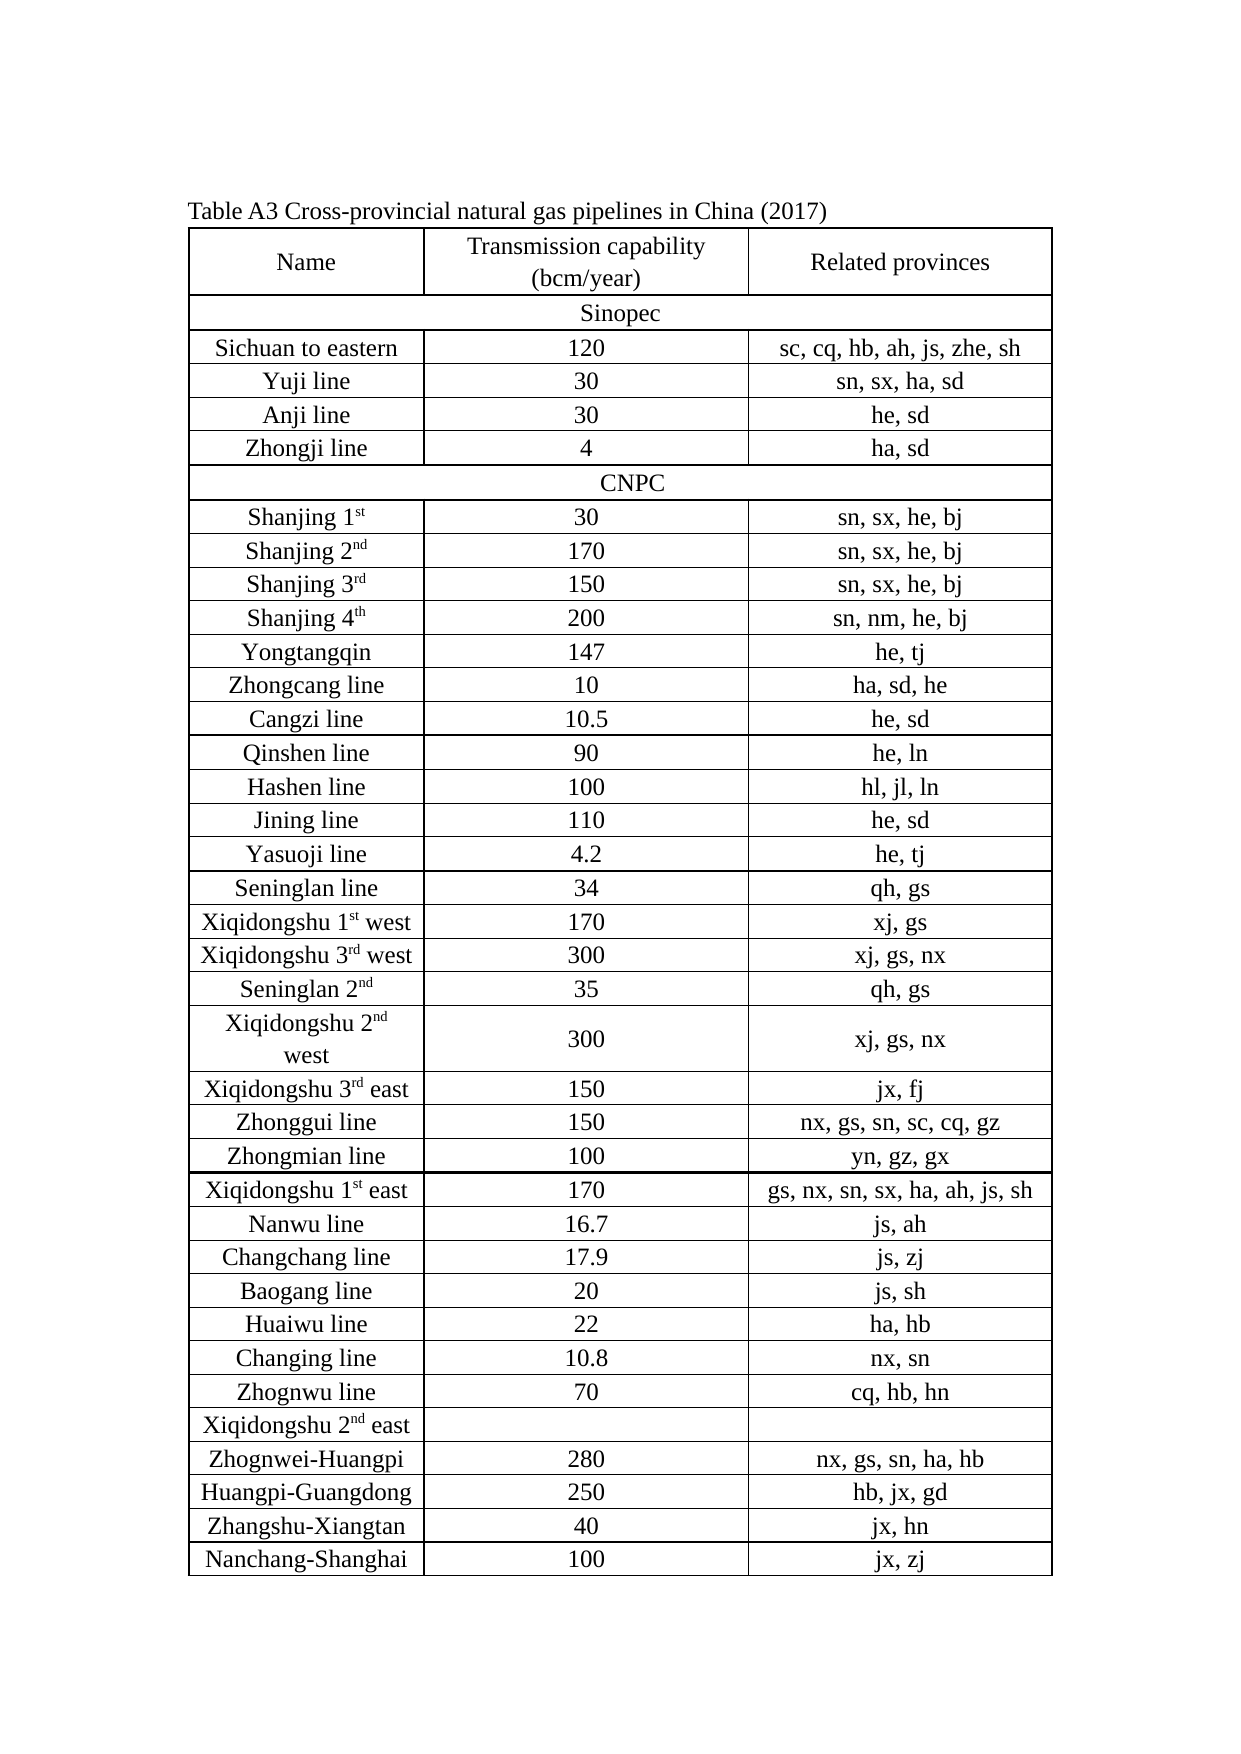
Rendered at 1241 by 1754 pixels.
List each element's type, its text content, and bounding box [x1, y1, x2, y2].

table_cell Huangpi-Guangdong [190, 1475, 423, 1508]
table_cell 40 [425, 1509, 748, 1541]
table_cell he, ln [749, 736, 1051, 769]
table_cell 170 [425, 1174, 748, 1206]
table_cell 100 [425, 1543, 748, 1575]
table_cell js, sh [749, 1274, 1051, 1307]
table_cell gs, nx, sn, sx, ha, ah, js, sh [749, 1174, 1051, 1206]
table_cell Nanchang-Shanghai [190, 1543, 423, 1575]
table_cell he, tj [749, 837, 1051, 869]
table_cell Xiqidongshu 2nd west [190, 1006, 423, 1071]
table_cell 100 [425, 1139, 748, 1171]
table_cell Cangzi line [190, 702, 423, 734]
table_cell Zhongji line [190, 431, 423, 464]
table_cell Zhonggui line [190, 1105, 423, 1138]
table_cell Hashen line [190, 770, 423, 802]
table_cell nx, gs, sn, ha, hb [749, 1442, 1051, 1474]
table_cell qh, gs [749, 872, 1051, 904]
table_cell Yasuoji line [190, 837, 423, 869]
table_cell Xiqidongshu 2nd east [190, 1408, 423, 1441]
table_cell sn, sx, he, bj [749, 568, 1051, 600]
table_cell xj, gs, nx [749, 939, 1051, 971]
table_cell 35 [425, 972, 748, 1005]
table_cell Zhognwei-Huangpi [190, 1442, 423, 1474]
table_cell 10 [425, 668, 748, 701]
table_cell 34 [425, 872, 748, 904]
table_cell 30 [425, 501, 748, 533]
table_cell ha, hb [749, 1308, 1051, 1340]
table_cell jx, fj [749, 1072, 1051, 1104]
table_cell 170 [425, 534, 748, 567]
table_cell xj, gs, nx [749, 1006, 1051, 1071]
table_cell Yuji line [190, 364, 423, 397]
table_cell sn, sx, he, bj [749, 501, 1051, 533]
table_cell 110 [425, 804, 748, 836]
table_cell Yongtangqin [190, 635, 423, 667]
table_cell 30 [425, 398, 748, 430]
table_cell ha, sd [749, 431, 1051, 464]
table_cell [749, 1408, 1051, 1441]
table_header Transmission capability (bcm/year) [425, 229, 748, 294]
table_cell js, ah [749, 1207, 1051, 1239]
table_cell Nanwu line [190, 1207, 423, 1239]
table_cell 17.9 [425, 1241, 748, 1273]
table_cell Huaiwu line [190, 1308, 423, 1340]
table_cell [425, 1408, 748, 1441]
table_cell 90 [425, 736, 748, 769]
table_cell 300 [425, 939, 748, 971]
table_cell Zhognwu line [190, 1375, 423, 1407]
table_cell Changing line [190, 1341, 423, 1374]
table_cell 4.2 [425, 837, 748, 869]
table_header Name [190, 229, 423, 294]
table_cell xj, gs [749, 905, 1051, 938]
table_cell 250 [425, 1475, 748, 1508]
table_cell Shanjing 2nd [190, 534, 423, 567]
table_cell Zhongmian line [190, 1139, 423, 1171]
table_cell he, sd [749, 804, 1051, 836]
table_cell 147 [425, 635, 748, 667]
table_cell 300 [425, 1006, 748, 1071]
table_cell Sichuan to eastern [190, 331, 423, 363]
table_cell 10.8 [425, 1341, 748, 1374]
table_cell 150 [425, 568, 748, 600]
table_cell Xiqidongshu 1st east [190, 1174, 423, 1206]
table_cell Shanjing 3rd [190, 568, 423, 600]
table_cell hl, jl, ln [749, 770, 1051, 802]
table_cell qh, gs [749, 972, 1051, 1005]
table_cell Xiqidongshu 3rd west [190, 939, 423, 971]
table_header Related provinces [749, 229, 1051, 294]
table_cell jx, zj [749, 1543, 1051, 1575]
table_cell Anji line [190, 398, 423, 430]
table_cell 16.7 [425, 1207, 748, 1239]
table_cell 100 [425, 770, 748, 802]
table_cell 280 [425, 1442, 748, 1474]
table_cell 200 [425, 601, 748, 634]
table_cell 170 [425, 905, 748, 938]
table_cell he, tj [749, 635, 1051, 667]
table_cell 150 [425, 1105, 748, 1138]
table_cell sc, cq, hb, ah, js, zhe, sh [749, 331, 1051, 363]
table_cell ha, sd, he [749, 668, 1051, 701]
table_cell 70 [425, 1375, 748, 1407]
table_cell Zhongcang line [190, 668, 423, 701]
table_cell sn, sx, ha, sd [749, 364, 1051, 397]
table_cell Baogang line [190, 1274, 423, 1307]
table_cell js, zj [749, 1241, 1051, 1273]
table_cell Xiqidongshu 1st west [190, 905, 423, 938]
table_cell Qinshen line [190, 736, 423, 769]
table_cell 10.5 [425, 702, 748, 734]
table_cell cq, hb, hn [749, 1375, 1051, 1407]
table_cell hb, jx, gd [749, 1475, 1051, 1508]
table_cell nx, sn [749, 1341, 1051, 1374]
table_cell 20 [425, 1274, 748, 1307]
table_cell Seninglan 2nd [190, 972, 423, 1005]
table_cell he, sd [749, 702, 1051, 734]
table_cell 150 [425, 1072, 748, 1104]
table_cell sn, nm, he, bj [749, 601, 1051, 634]
table_cell CNPC [190, 466, 1051, 498]
table_cell 22 [425, 1308, 748, 1340]
table_cell Jining line [190, 804, 423, 836]
table_cell Shanjing 4th [190, 601, 423, 634]
table_cell yn, gz, gx [749, 1139, 1051, 1171]
table_cell Sinopec [190, 296, 1051, 329]
table_cell sn, sx, he, bj [749, 534, 1051, 567]
text Table A3 Cross-provincial natural gas pipelines in China (2017) [187, 194, 1053, 227]
table_cell 4 [425, 431, 748, 464]
table_cell he, sd [749, 398, 1051, 430]
table_cell Xiqidongshu 3rd east [190, 1072, 423, 1104]
table_cell Shanjing 1st [190, 501, 423, 533]
table_cell jx, hn [749, 1509, 1051, 1541]
table_cell Seninglan line [190, 872, 423, 904]
table_cell 120 [425, 331, 748, 363]
table_cell nx, gs, sn, sc, cq, gz [749, 1105, 1051, 1138]
table_cell Changchang line [190, 1241, 423, 1273]
table_cell Zhangshu-Xiangtan [190, 1509, 423, 1541]
table_cell 30 [425, 364, 748, 397]
